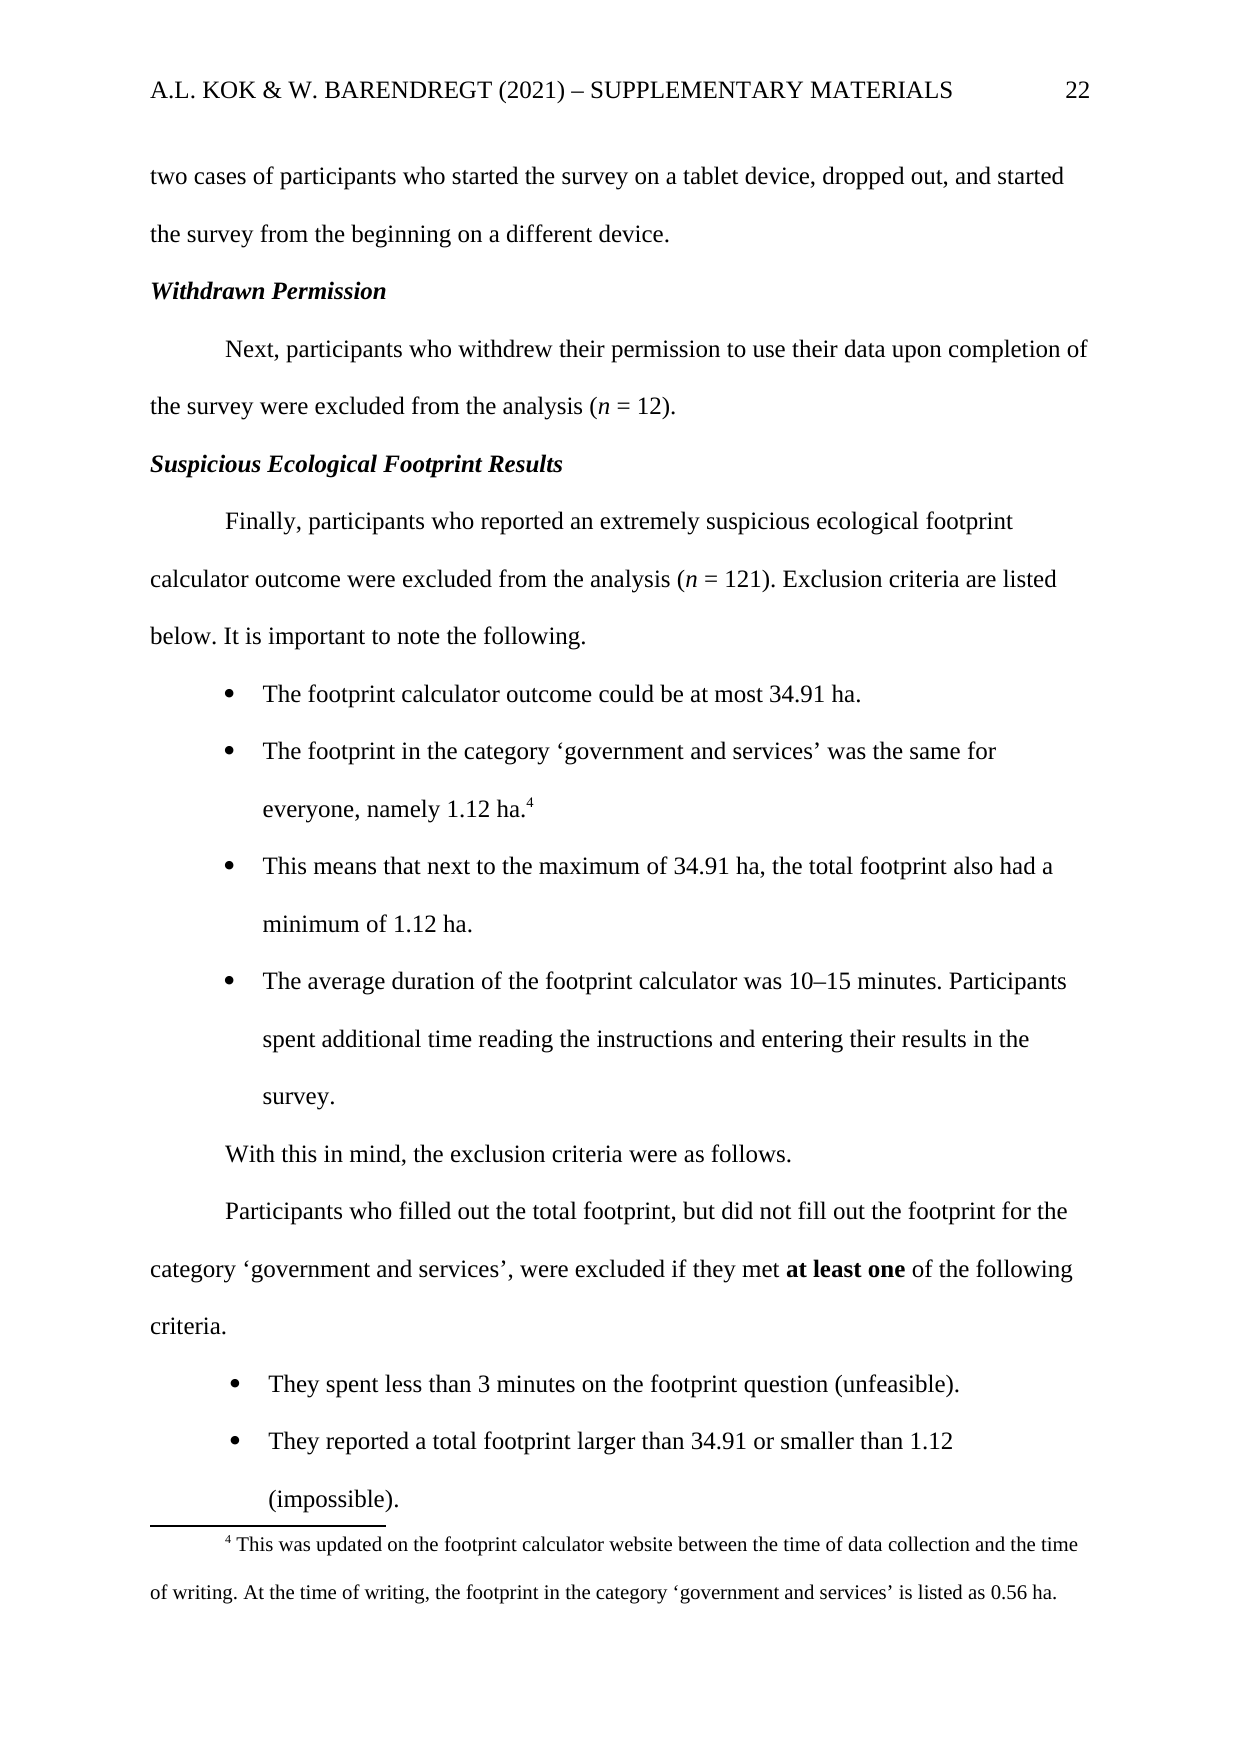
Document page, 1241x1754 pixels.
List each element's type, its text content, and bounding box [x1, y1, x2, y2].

list This means that next to the maximum of 34.91 ha, the total footprint also had a minimum of 1.12 ha. [225, 851, 1090, 937]
text With this in mind, the exclusion criteria were as follows. [150, 1139, 1090, 1167]
text Next, participants who withdrew their permission to use their data upon completion of the survey were excluded from the analysis (n = 12). [150, 334, 1090, 420]
list The footprint calculator outcome could be at most 34.91 ha. [225, 679, 1090, 707]
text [150, 161, 1090, 247]
list They spent less than 3 minutes on the footprint question (unfeasible). [231, 1369, 1090, 1397]
list The average duration of the footprint calculator was 10–15 minutes. Participants spent additional time reading the instructions and entering their results in the survey. [225, 966, 1090, 1110]
subtitle Withdrawn Permission [150, 276, 1090, 305]
subtitle Suspicious Ecological Footprint Results [150, 449, 1090, 477]
list The footprint in the category ‘government and services’ was the same for everyone, namely 1.12 ha. [225, 736, 1090, 822]
list They reported a total footprint larger than 34.91 or smaller than 1.12 (impossible). [231, 1426, 1090, 1512]
text Participants who filled out the total footprint, but did not fill out the footprint for the category ‘government and services’, were excluded if they met at least one of the following criteria. [150, 1196, 1090, 1340]
text Finally, participants who reported an extremely suspicious ecological footprint calculator outcome were excluded from the analysis (n = 121). Exclusion criteria are listed below. It is important to note the following. [150, 506, 1090, 650]
